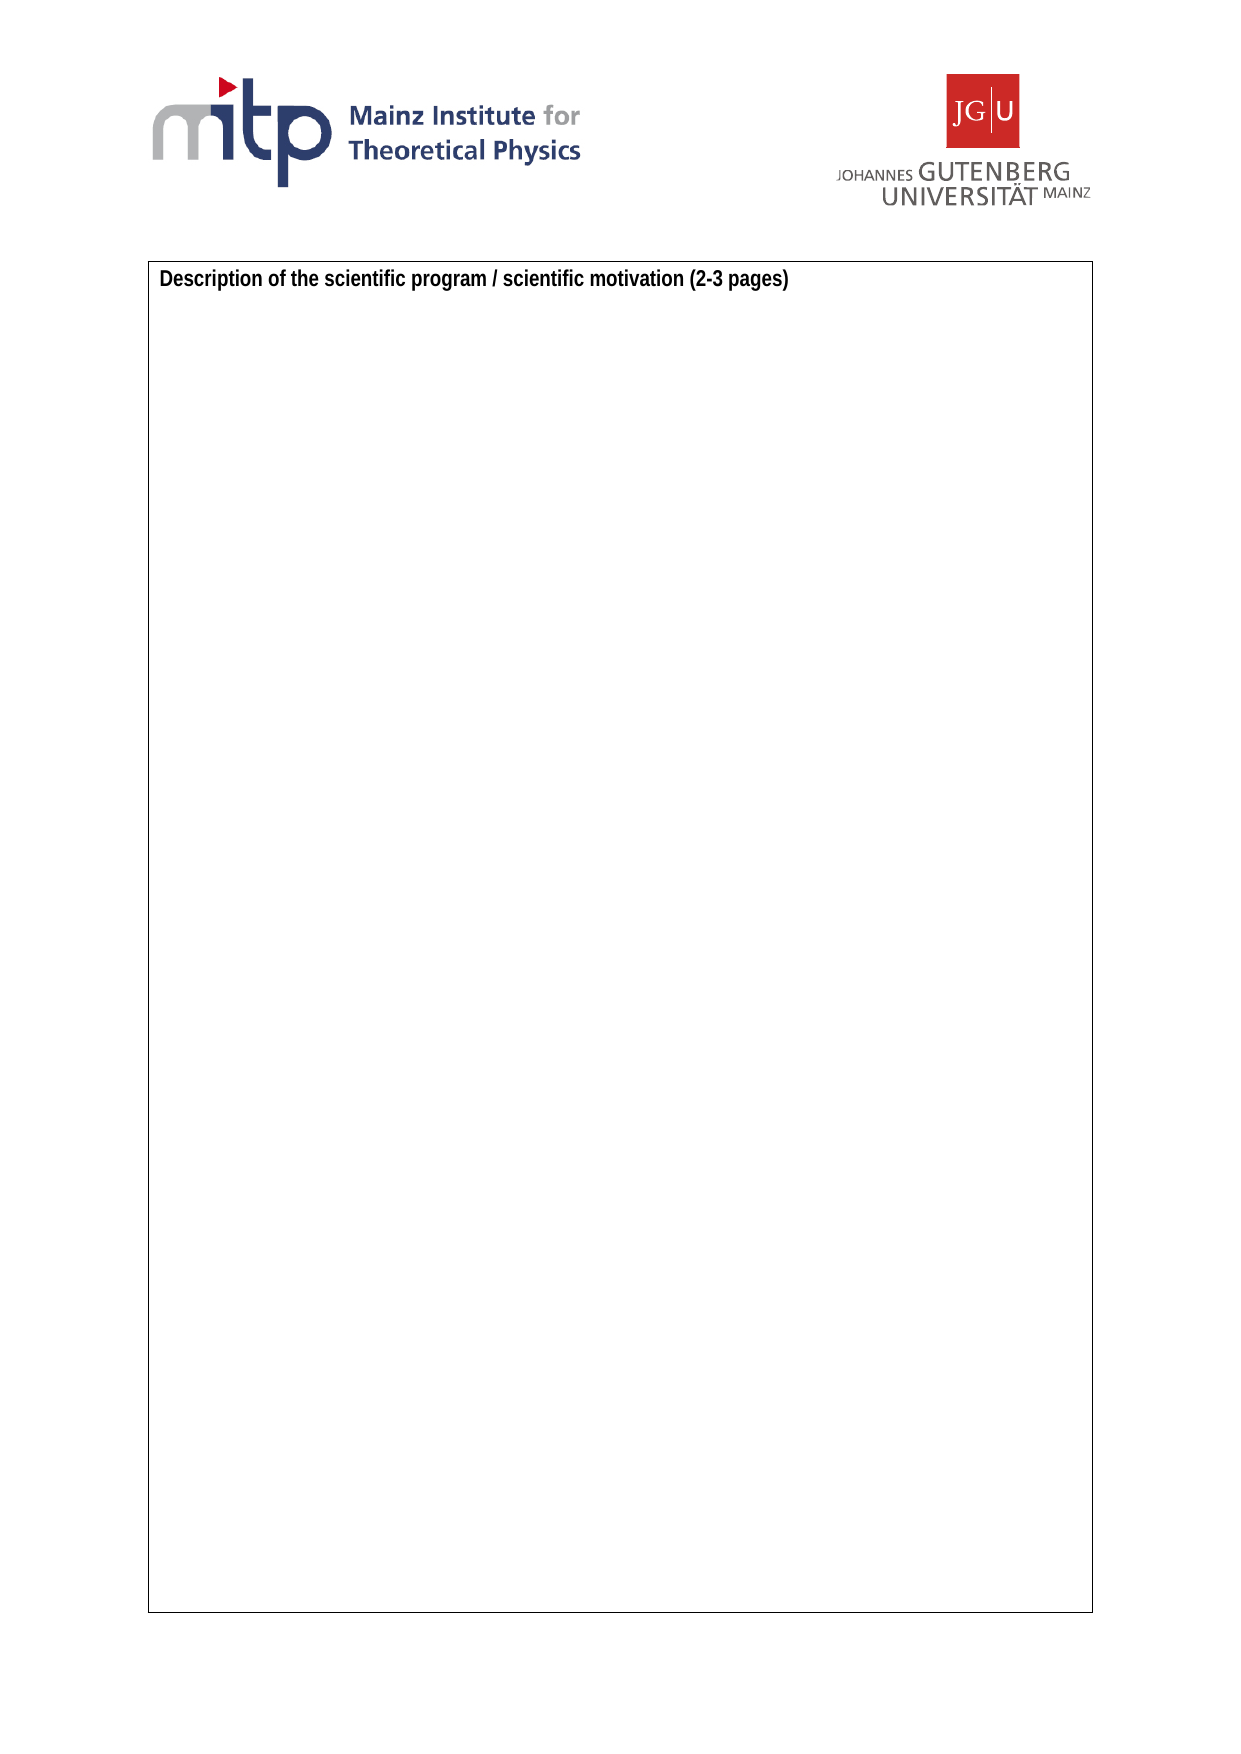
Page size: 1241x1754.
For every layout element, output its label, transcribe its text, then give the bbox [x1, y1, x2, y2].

picture [147, 73, 587, 190]
table_header Description of the scientific program / scientific motivation (2-3 pages) [149, 262, 1092, 1612]
